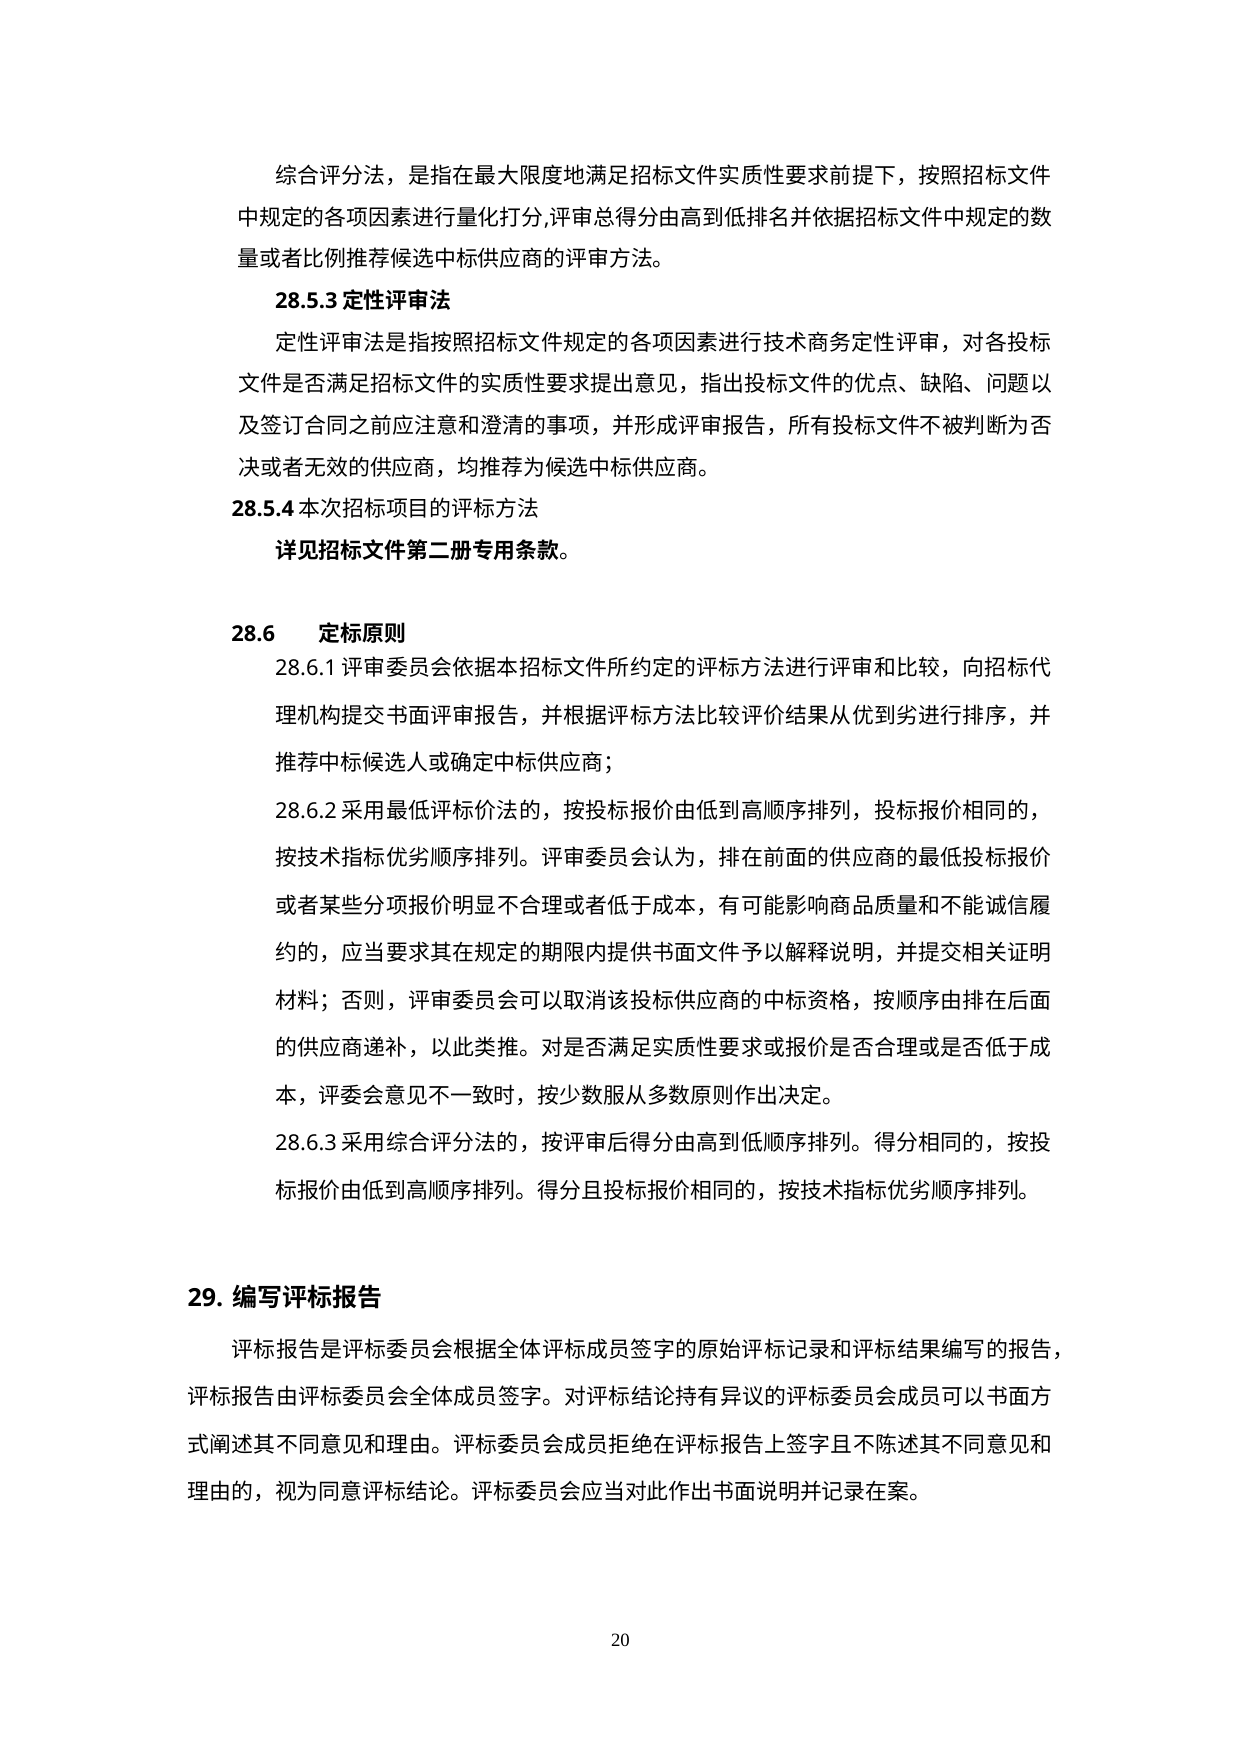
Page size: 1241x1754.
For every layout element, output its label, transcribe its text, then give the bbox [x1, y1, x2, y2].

text 28.5.3定性评审法 [275, 275, 1053, 317]
text 28.6.2采用最低评标价法的，按投标报价由低到高顺序排列，投标报价相同的，按技术指标优劣顺序排列。评审委员会认为，排在前面的供应商的最低投标报价或者某些分项报价明显不合理或者低于成本，有可能影响商品质量和不能诚信履约的，应当要求其在规定的期限内提供书面文件予以解释说明，并提交相关证明材料；否则，评审委员会可以取消该投标供应商的中标资格，按顺序由排在后面的供应商递补，以此类推。对是否满足实质性要求或报价是否合理或是否低于成本，评委会意见不一致时，按少数服从多数原则作出决定。 [275, 793, 1053, 1109]
text 28.6.1评审委员会依据本招标文件所约定的评标方法进行评审和比较，向招标代理机构提交书面评审报告，并根据评标方法比较评价结果从优到劣进行排序，并推荐中标候选人或确定中标供应商； [275, 650, 1053, 777]
text 28.5.4本次招标项目的评标方法 [187, 483, 1053, 525]
text 详见招标文件第二册专用条款。 [240, 525, 1053, 567]
text 评标报告是评标委员会根据全体评标成员签字的原始评标记录和评标结果编写的报告，评标报告由评标委员会全体成员签字。对评标结论持有异议的评标委员会成员可以书面方式阐述其不同意见和理由。评标委员会成员拒绝在评标报告上签字且不陈述其不同意见和理由的，视为同意评标结论。评标委员会应当对此作出书面说明并记录在案。 [187, 1332, 1053, 1506]
text 综合评分法，是指在最大限度地满足招标文件实质性要求前提下，按照招标文件中规定的各项因素进行量化打分,评审总得分由高到低排名并依据招标文件中规定的数量或者比例推荐候选中标供应商的评审方法。 [237, 150, 1053, 275]
list 定标原则 [231, 608, 1053, 650]
list 编写评标报告 [187, 1277, 1053, 1314]
text 定性评审法是指按照招标文件规定的各项因素进行技术商务定性评审，对各投标文件是否满足招标文件的实质性要求提出意见，指出投标文件的优点、缺陷、问题以及签订合同之前应注意和澄清的事项，并形成评审报告，所有投标文件不被判断为否决或者无效的供应商，均推荐为候选中标供应商。 [238, 317, 1053, 483]
text 28.6.3采用综合评分法的，按评审后得分由高到低顺序排列。得分相同的，按投标报价由低到高顺序排列。得分且投标报价相同的，按技术指标优劣顺序排列。 [275, 1125, 1053, 1204]
